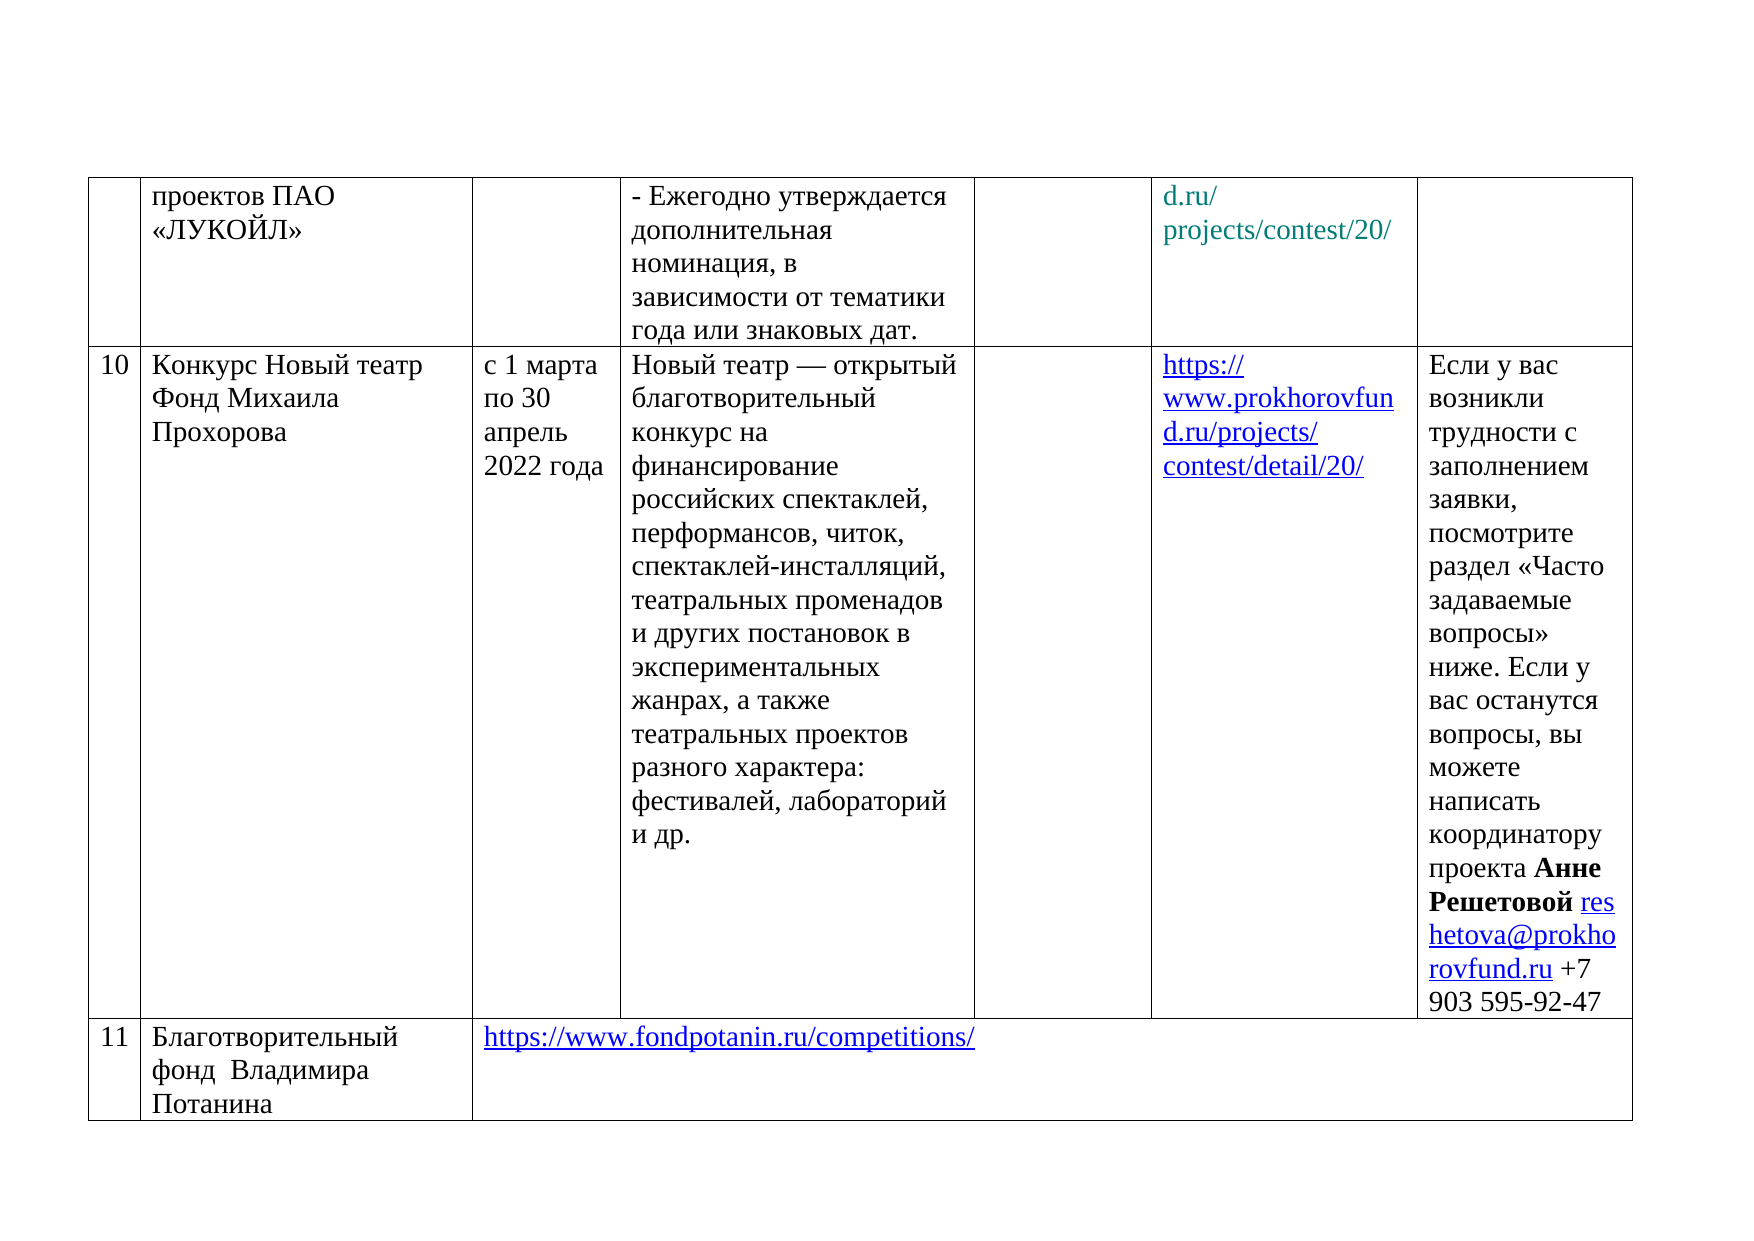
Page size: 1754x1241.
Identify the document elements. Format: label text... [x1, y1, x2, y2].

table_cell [141, 178, 472, 346]
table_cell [473, 1019, 1632, 1119]
table_cell https://www.prokhorovfund.ru/projects/contest/detail/20/ [1152, 347, 1417, 1018]
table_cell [975, 178, 1151, 346]
table_cell 9 [89, 178, 140, 346]
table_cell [141, 1019, 472, 1119]
table_cell [1418, 178, 1632, 346]
table_cell Конкурс Новый театр Фонд Михаила Прохорова [141, 347, 472, 1018]
table_cell с 1 марта по 30 апрель 2022 года [473, 347, 620, 1018]
table_cell Если у вас возникли трудности с заполнением заявки, посмотрите раздел «Часто задаваемые вопросы» ниже. Если у вас останутся вопросы, вы можете написать координатору проекта Анне Решетовой reshetova@prokhorovfund.ru +7 903 595-92-47 [1418, 347, 1632, 1018]
table_cell 11 [89, 1019, 140, 1119]
table_cell [975, 347, 1151, 1018]
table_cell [1152, 178, 1417, 346]
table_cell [621, 178, 974, 346]
table_cell 10 [89, 347, 140, 1018]
table_cell [473, 178, 620, 346]
table_cell Новый театр — открытый благотворительный конкурс на финансирование российских спектаклей, перформансов, читок, спектаклей-инсталляций, театральных променадов и других постановок в экспериментальных жанрах, а также театральных проектов разного характера: фестивалей, лабораторий и др. [621, 347, 974, 1018]
